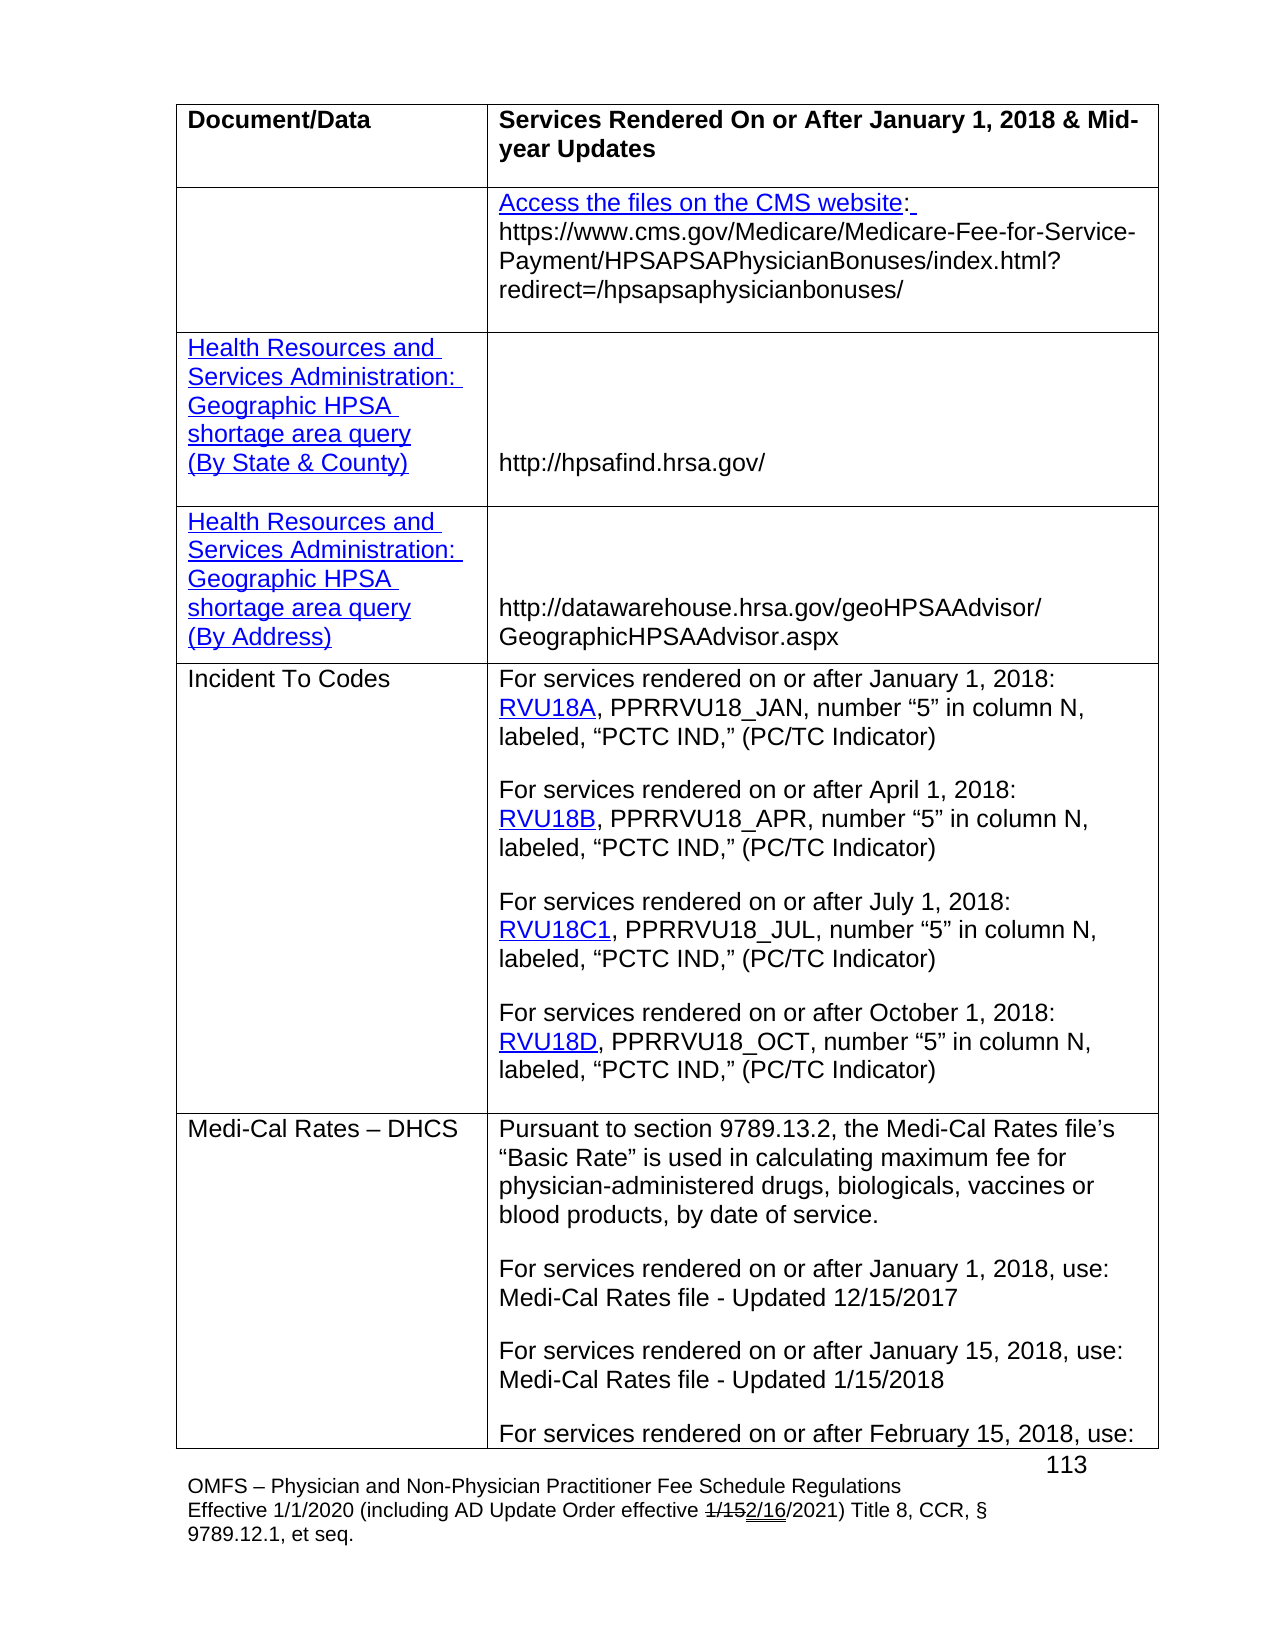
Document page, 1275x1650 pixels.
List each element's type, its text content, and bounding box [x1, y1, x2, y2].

table_cell Incident To Codes [177, 664, 487, 1113]
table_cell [488, 1114, 1158, 1447]
table_cell Health Resources and Services Administration: Geographic HPSA shortage area query (By Address) [177, 507, 487, 663]
table_cell http://datawarehouse.hrsa.gov/geoHPSAAdvisor/GeographicHPSAAdvisor.aspx [488, 507, 1158, 663]
table_header Services Rendered On or After January 1, 2018 & Mid-year Updates [488, 105, 1158, 187]
table_cell For services rendered on or after January 1, 2018: RVU18A, PPRRVU18_JAN, number “5” in column N, labeled, “PCTC IND,” (PC/TC Indicator) For services rendered on or after April 1, 2018: RVU18B, PPRRVU18_APR, number “5” in column N, labeled, “PCTC IND,” (PC/TC Indicator) For services rendered on or after July 1, 2018: RVU18C1, PPRRVU18_JUL, number “5” in column N, labeled, “PCTC IND,” (PC/TC Indicator) For services rendered on or after October 1, 2018: RVU18D, PPRRVU18_OCT, number “5” in column N, labeled, “PCTC IND,” (PC/TC Indicator) [488, 664, 1158, 1113]
table_header Document/Data [177, 105, 487, 187]
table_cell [177, 188, 487, 332]
table_cell http://hpsafind.hrsa.gov/ [488, 333, 1158, 506]
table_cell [488, 188, 1158, 332]
table_cell Medi-Cal Rates – DHCS [177, 1114, 487, 1447]
table_cell Health Resources and Services Administration: Geographic HPSA shortage area query (By State & County) [177, 333, 487, 506]
